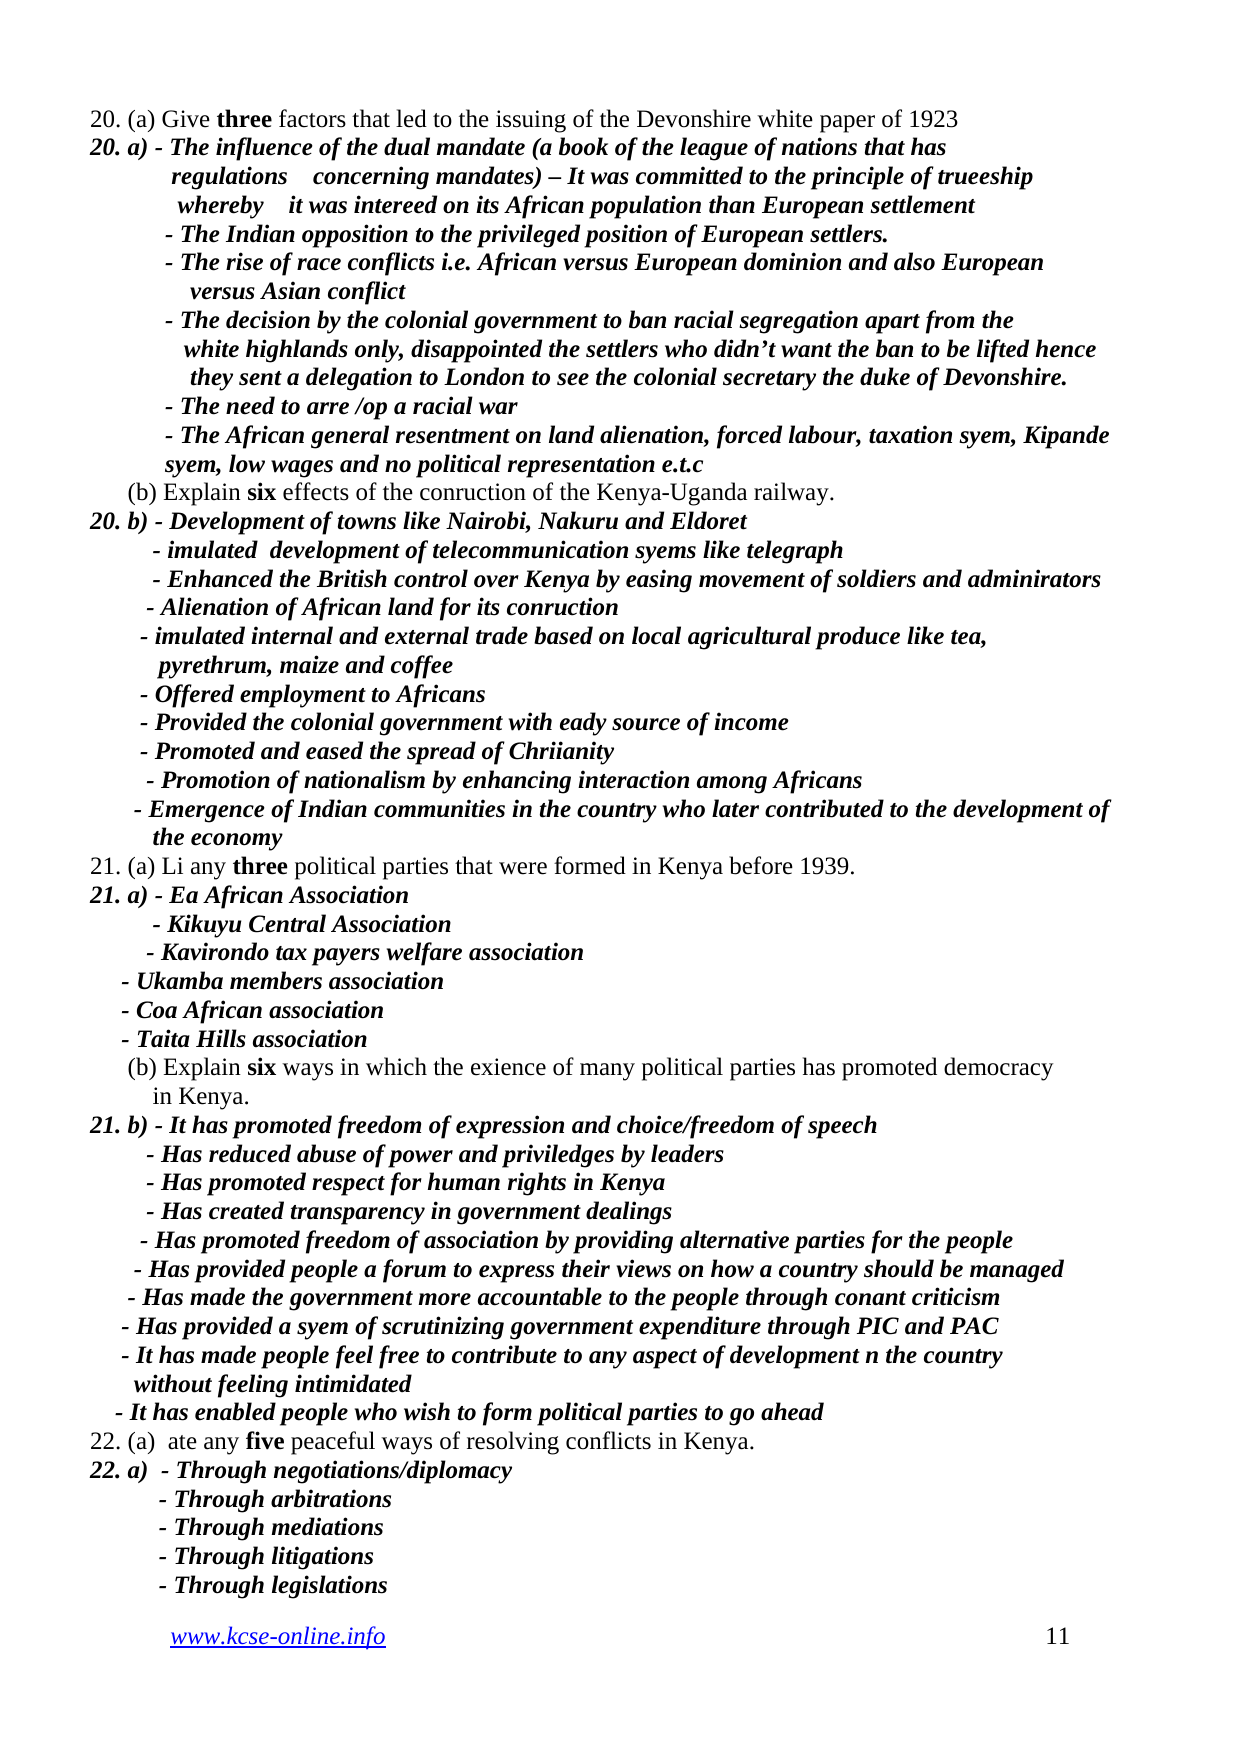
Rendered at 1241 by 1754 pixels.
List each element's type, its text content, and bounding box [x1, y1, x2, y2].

text - Kavirondo tax payers welfare association [90, 937, 1150, 966]
text - The Indian opposition to the privileged position of European settlers. [165, 219, 1150, 247]
text in Kenya. [90, 1081, 1150, 1110]
text - The African general resentment on land alienation, forced labour, taxation syem, Kipande syem, low wages and no political representation e.t.c [165, 420, 1150, 477]
text - Has made the government more accountable to the people through conant criticism [90, 1282, 1150, 1311]
text the economy [90, 822, 1150, 851]
text - Promotion of nationalism by enhancing interaction among Africans [90, 765, 1150, 794]
text - Has promoted respect for human rights in Kenya [90, 1167, 1150, 1196]
text - Ukamba members association [90, 966, 1150, 995]
text - Through mediations [90, 1512, 1150, 1541]
text without feeling intimidated [90, 1369, 1150, 1397]
text - Has provided people a forum to express their views on how a country should be managed [90, 1254, 1150, 1282]
text - Has provided a syem of scrutinizing government expenditure through PIC and PAC [90, 1311, 1150, 1340]
text 21. b) - It has promoted freedom of expression and choice/freedom of speech [90, 1110, 1150, 1139]
text - Taita Hills association [90, 1024, 1150, 1052]
text - The need to arre /op a racial war [165, 391, 1150, 420]
text 20. b) - Development of towns like Nairobi, Nakuru and Eldoret [90, 506, 1150, 535]
text - Offered employment to Africans [90, 679, 1150, 707]
text - imulated internal and external trade based on local agricultural produce like tea, [90, 621, 1150, 650]
text - Enhanced the British control over Kenya by easing movement of soldiers and adminirators [90, 564, 1150, 592]
text 21. a) - Ea African Association [90, 880, 1150, 909]
text pyrethrum, maize and coffee [90, 650, 1150, 679]
text - Has reduced abuse of power and priviledges by leaders [90, 1139, 1150, 1167]
text (b) Explain six effects of the conruction of the Kenya-Uganda railway. [90, 477, 1150, 506]
text - Alienation of African land for its conruction [90, 592, 1150, 621]
text - Has created transparency in government dealings [90, 1196, 1150, 1225]
text they sent a delegation to London to see the colonial secretary the duke of Devonshire. [165, 362, 1150, 391]
text 20. (a) Give three factors that led to the issuing of the Devonshire white paper of 1923 [90, 104, 1150, 132]
text - Provided the colonial government with eady source of income [90, 707, 1150, 736]
text regulations concerning mandates) – It was committed to the principle of trueeship [90, 161, 1150, 190]
text - Emergence of Indian communities in the country who later contributed to the development of [90, 794, 1150, 822]
text 21. (a) Li any three political parties that were formed in Kenya before 1939. [90, 851, 1150, 880]
text 22. a) - Through negotiations/diplomacy [90, 1455, 1150, 1484]
text - It has made people feel free to contribute to any aspect of development n the country [90, 1340, 1150, 1369]
text whereby it was intereed on its African population than European settlement [90, 190, 1150, 219]
text - Kikuyu Central Association [90, 909, 1150, 937]
text - Through litigations [90, 1541, 1150, 1570]
text - Has promoted freedom of association by providing alternative parties for the people [90, 1225, 1150, 1254]
text (b) Explain six ways in which the exience of many political parties has promoted democracy [90, 1052, 1150, 1081]
text - Through legislations [90, 1570, 1150, 1599]
text 20. a) - The influence of the dual mandate (a book of the league of nations that has [90, 132, 1150, 161]
text - It has enabled people who wish to form political parties to go ahead [90, 1397, 1150, 1426]
text - Promoted and eased the spread of Chriianity [90, 736, 1150, 765]
text - imulated development of telecommunication syems like telegraph [90, 535, 1150, 564]
text - The decision by the colonial government to ban racial segregation apart from the [165, 305, 1150, 334]
text versus Asian conflict [165, 276, 1150, 305]
text 22. (a) ate any five peaceful ways of resolving conflicts in Kenya. [90, 1426, 1150, 1455]
text - The rise of race conflicts i.e. African versus European dominion and also European [165, 247, 1150, 276]
text - Through arbitrations [90, 1484, 1150, 1512]
text white highlands only, disappointed the settlers who didn’t want the ban to be lifted hence [165, 334, 1150, 362]
text - Coa African association [90, 995, 1150, 1024]
